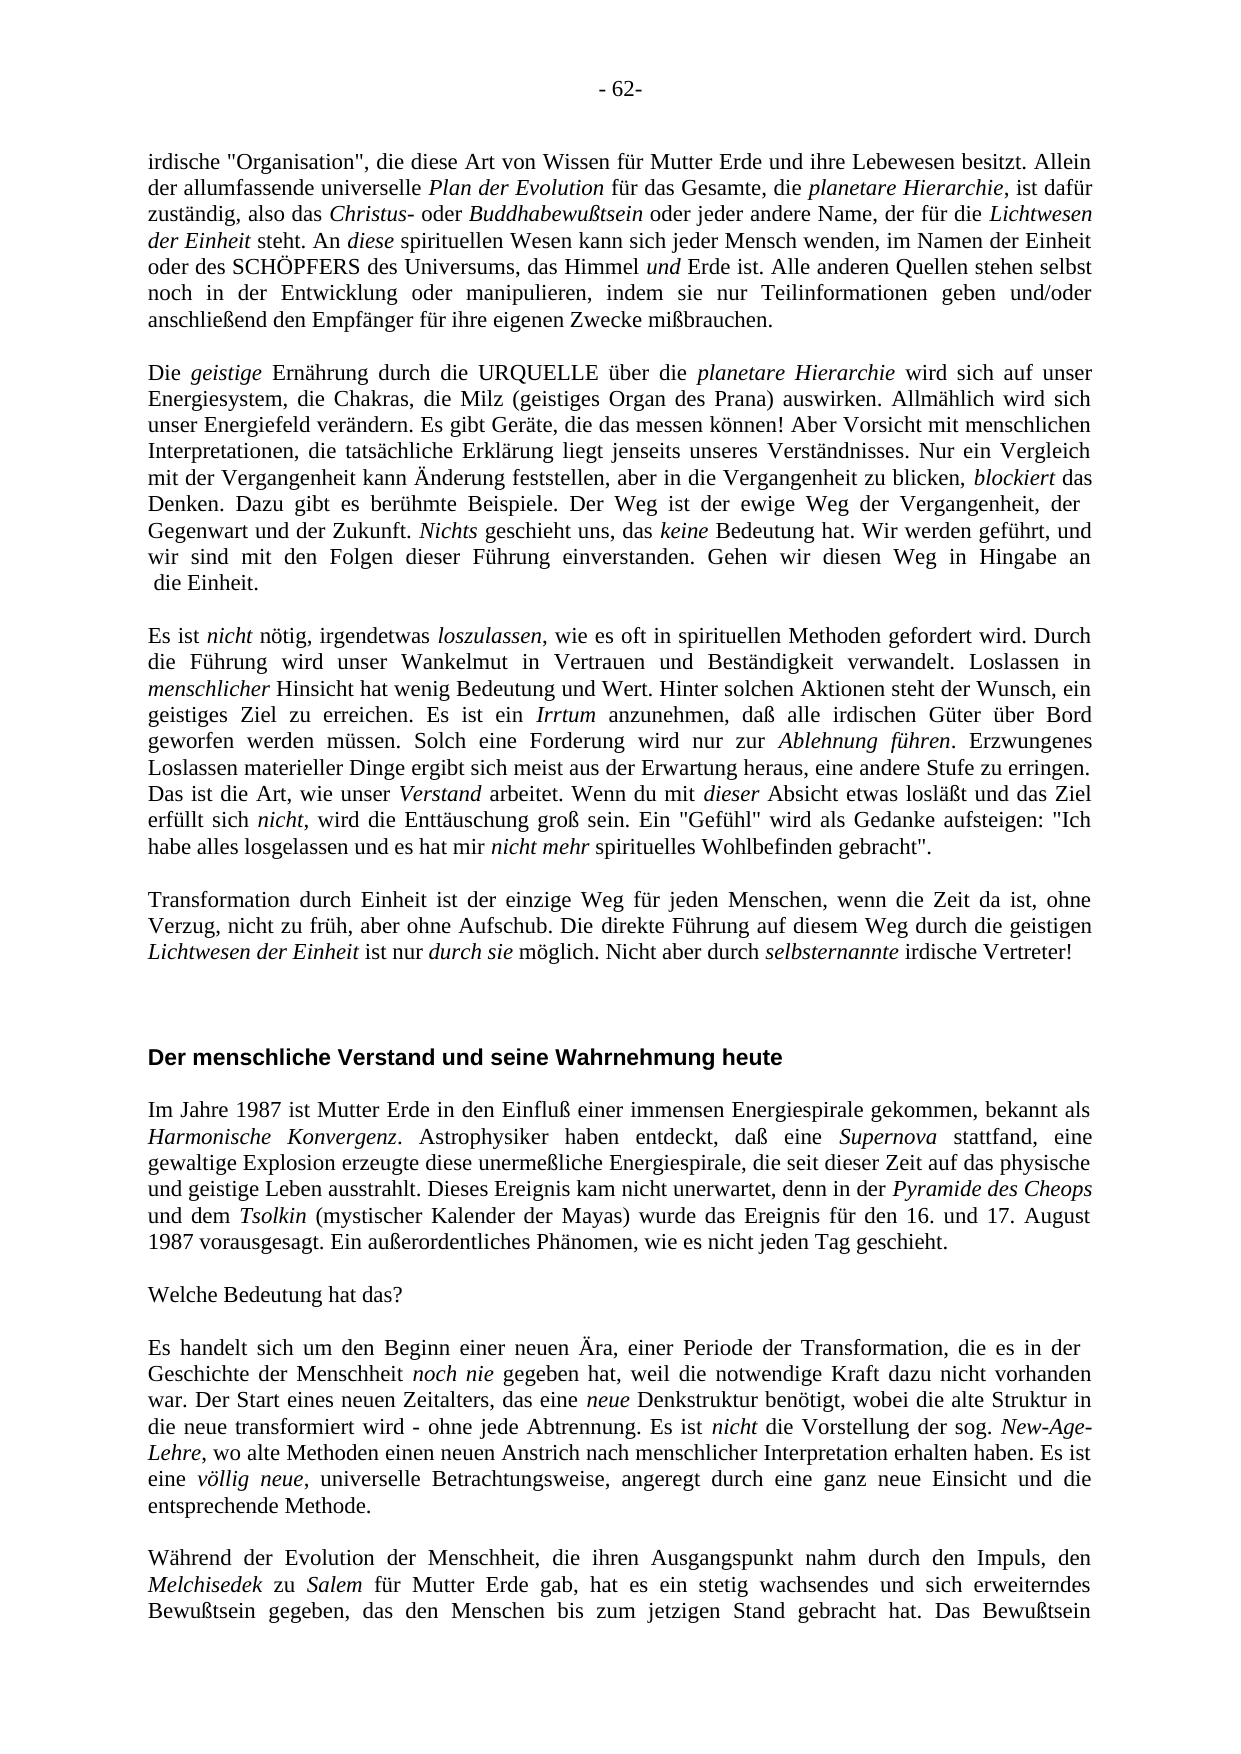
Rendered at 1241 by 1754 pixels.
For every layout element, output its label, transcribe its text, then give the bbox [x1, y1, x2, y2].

text Transformation durch Einheit ist der einzige Weg für jeden Menschen, wenn die Zeit da ist, ohne Verzug, nicht zu früh, aber ohne Aufschub. Die direkte Führung auf diesem Weg durch die geistigen Lichtwesen der Einheit ist nur durch sie möglich. Nicht aber durch selbsternannte irdische Vertreter! [148, 886, 1092, 965]
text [148, 1544, 1092, 1623]
subtitle Der menschliche Verstand und seine Wahrnehmung heute [148, 1044, 1092, 1070]
text Es handelt sich um den Beginn einer neuen Ära, einer Periode der Transformation, die es in der Geschichte der Menschheit noch nie gegeben hat, weil die notwendige Kraft dazu nicht vorhanden war. Der Start eines neuen Zeitalters, das eine neue Denkstruktur benötigt, wobei die alte Struktur in die neue transformiert wird - ohne jede Abtrennung. Es ist nicht die Vorstellung der sog. New-Age-Lehre, wo alte Methoden einen neuen Anstrich nach menschlicher Interpretation erhalten haben. Es ist eine völlig neue, universelle Betrachtungsweise, angeregt durch eine ganz neue Einsicht und die entsprechende Methode. [148, 1334, 1092, 1518]
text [148, 148, 1092, 332]
text Welche Bedeutung hat das? [148, 1281, 1092, 1307]
text Es ist nicht nötig, irgendetwas loszulassen, wie es oft in spirituellen Methoden gefordert wird. Durch die Führung wird unser Wankelmut in Vertrauen und Beständigkeit verwandelt. Loslassen in menschlicher Hinsicht hat wenig Bedeutung und Wert. Hinter solchen Aktionen steht der Wunsch, ein geistiges Ziel zu erreichen. Es ist ein Irrtum anzunehmen, daß alle irdischen Güter über Bord geworfen werden müssen. Solch eine Forderung wird nur zur Ablehnung führen. Erzwungenes Loslassen materieller Dinge ergibt sich meist aus der Erwartung heraus, eine andere Stufe zu erringen. Das ist die Art, wie unser Verstand arbeitet. Wenn du mit dieser Absicht etwas losläßt und das Ziel erfüllt sich nicht, wird die Enttäuschung groß sein. Ein "Gefühl" wird als Gedanke aufsteigen: "Ich habe alles losgelassen und es hat mir nicht mehr spirituelles Wohlbefinden gebracht". [148, 622, 1092, 859]
text Im Jahre 1987 ist Mutter Erde in den Einfluß einer immensen Energiespirale gekommen, bekannt als Harmonische Konvergenz. Astrophysiker haben entdeckt, daß eine Supernova stattfand, eine gewaltige Explosion erzeugte diese unermeßliche Energiespirale, die seit dieser Zeit auf das physische und geistige Leben ausstrahlt. Dieses Ereignis kam nicht unerwartet, denn in der Pyramide des Cheops und dem Tsolkin (mystischer Kalender der Mayas) wurde das Ereignis für den 16. und 17. August 1987 vorausgesagt. Ein außerordentliches Phänomen, wie es nicht jeden Tag geschieht. [148, 1096, 1092, 1254]
text Die geistige Ernährung durch die URQUELLE über die planetare Hierarchie wird sich auf unser Energiesystem, die Chakras, die Milz (geistiges Organ des Prana) auswirken. Allmählich wird sich unser Energiefeld verändern. Es gibt Geräte, die das messen können! Aber Vorsicht mit menschlichen Interpretationen, die tatsächliche Erklärung liegt jenseits unseres Verständnisses. Nur ein Vergleich mit der Vergangenheit kann Änderung feststellen, aber in die Vergangenheit zu blicken, blockiert das Denken. Dazu gibt es berühmte Beispiele. Der Weg ist der ewige Weg der Vergangenheit, der Gegenwart und der Zukunft. Nichts geschieht uns, das keine Bedeutung hat. Wir werden geführt, und wir sind mit den Folgen dieser Führung einverstanden. Gehen wir diesen Weg in Hingabe an die Einheit. [148, 358, 1092, 596]
